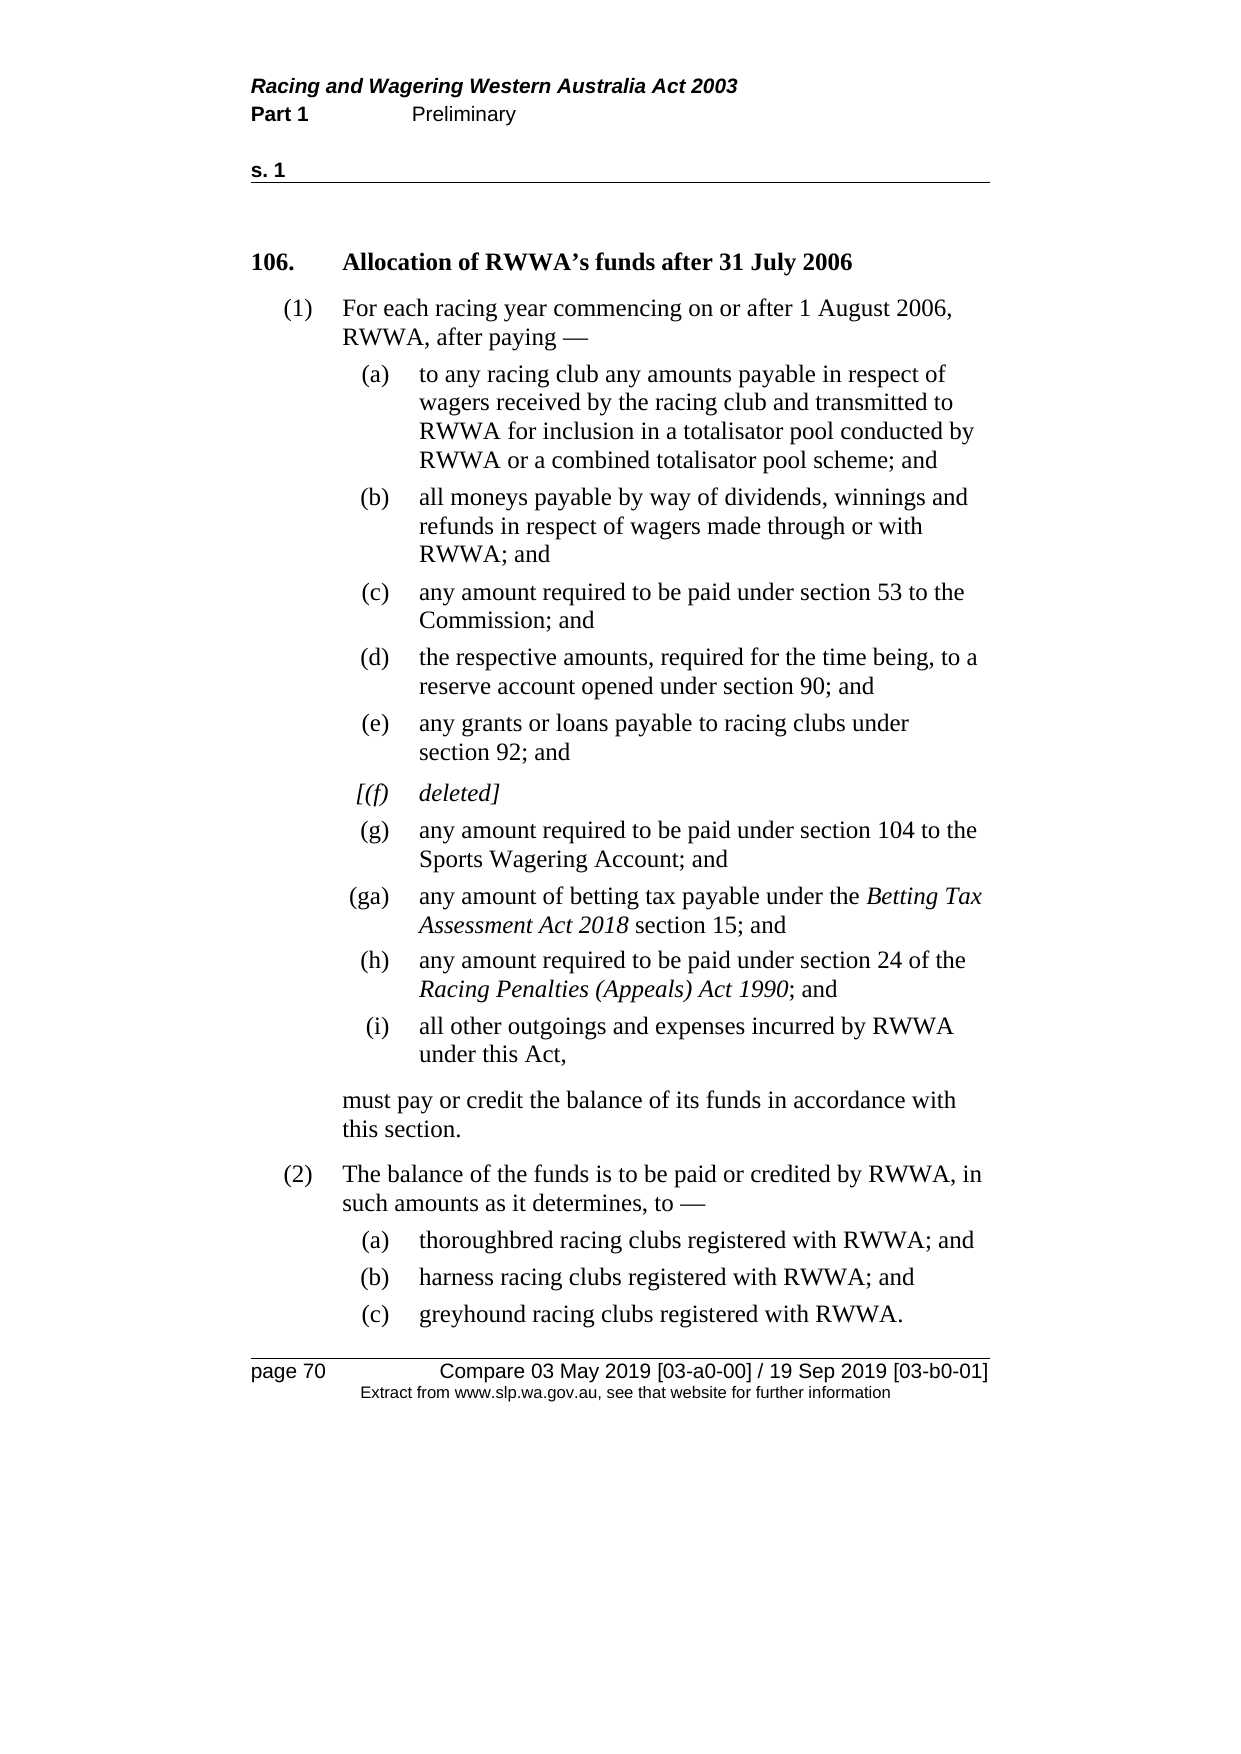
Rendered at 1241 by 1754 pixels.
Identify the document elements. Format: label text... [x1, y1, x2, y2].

text (c) any amount required to be paid under section 53 to the Commission; and [251, 577, 990, 634]
text (b) all moneys payable by way of dividends, winnings and refunds in respect of wagers made through or with RWWA; and [251, 482, 990, 568]
text (1) For each racing year commencing on or after 1 August 2006, RWWA, after paying — [251, 293, 990, 350]
text must pay or credit the balance of its funds in accordance with this section. [251, 1085, 990, 1142]
text (b) harness racing clubs registered with RWWA; and [251, 1262, 990, 1291]
text (ga) any amount of betting tax payable under the Betting Tax Assessment Act 2018 section 15; and [251, 881, 990, 939]
text (2) The balance of the funds is to be paid or credited by RWWA, in such amounts as it determines, to — [251, 1159, 990, 1217]
text (a) to any racing club any amounts payable in respect of wagers received by the racing club and transmitted to RWWA for inclusion in a totalisator pool conducted by RWWA or a combined totalisator pool scheme; and [251, 359, 990, 474]
text (g) any amount required to be paid under section 104 to the Sports Wagering Account; and [251, 815, 990, 873]
text [(f) deleted] [251, 778, 990, 807]
text (i) all other outgoings and expenses incurred by RWWA under this Act, [251, 1011, 990, 1068]
text (c) greyhound racing clubs registered with RWWA. [251, 1299, 990, 1328]
text (h) any amount required to be paid under section 24 of the Racing Penalties (Appeals) Act 1990; and [251, 945, 990, 1002]
text (d) the respective amounts, required for the time being, to a reserve account opened under section 90; and [251, 642, 990, 700]
subtitle 106. Allocation of RWWA’s funds after 31 July 2006 [251, 247, 990, 276]
text (a) thoroughbred racing clubs registered with RWWA; and [251, 1225, 990, 1254]
text (e) any grants or loans payable to racing clubs under section 92; and [251, 708, 990, 766]
